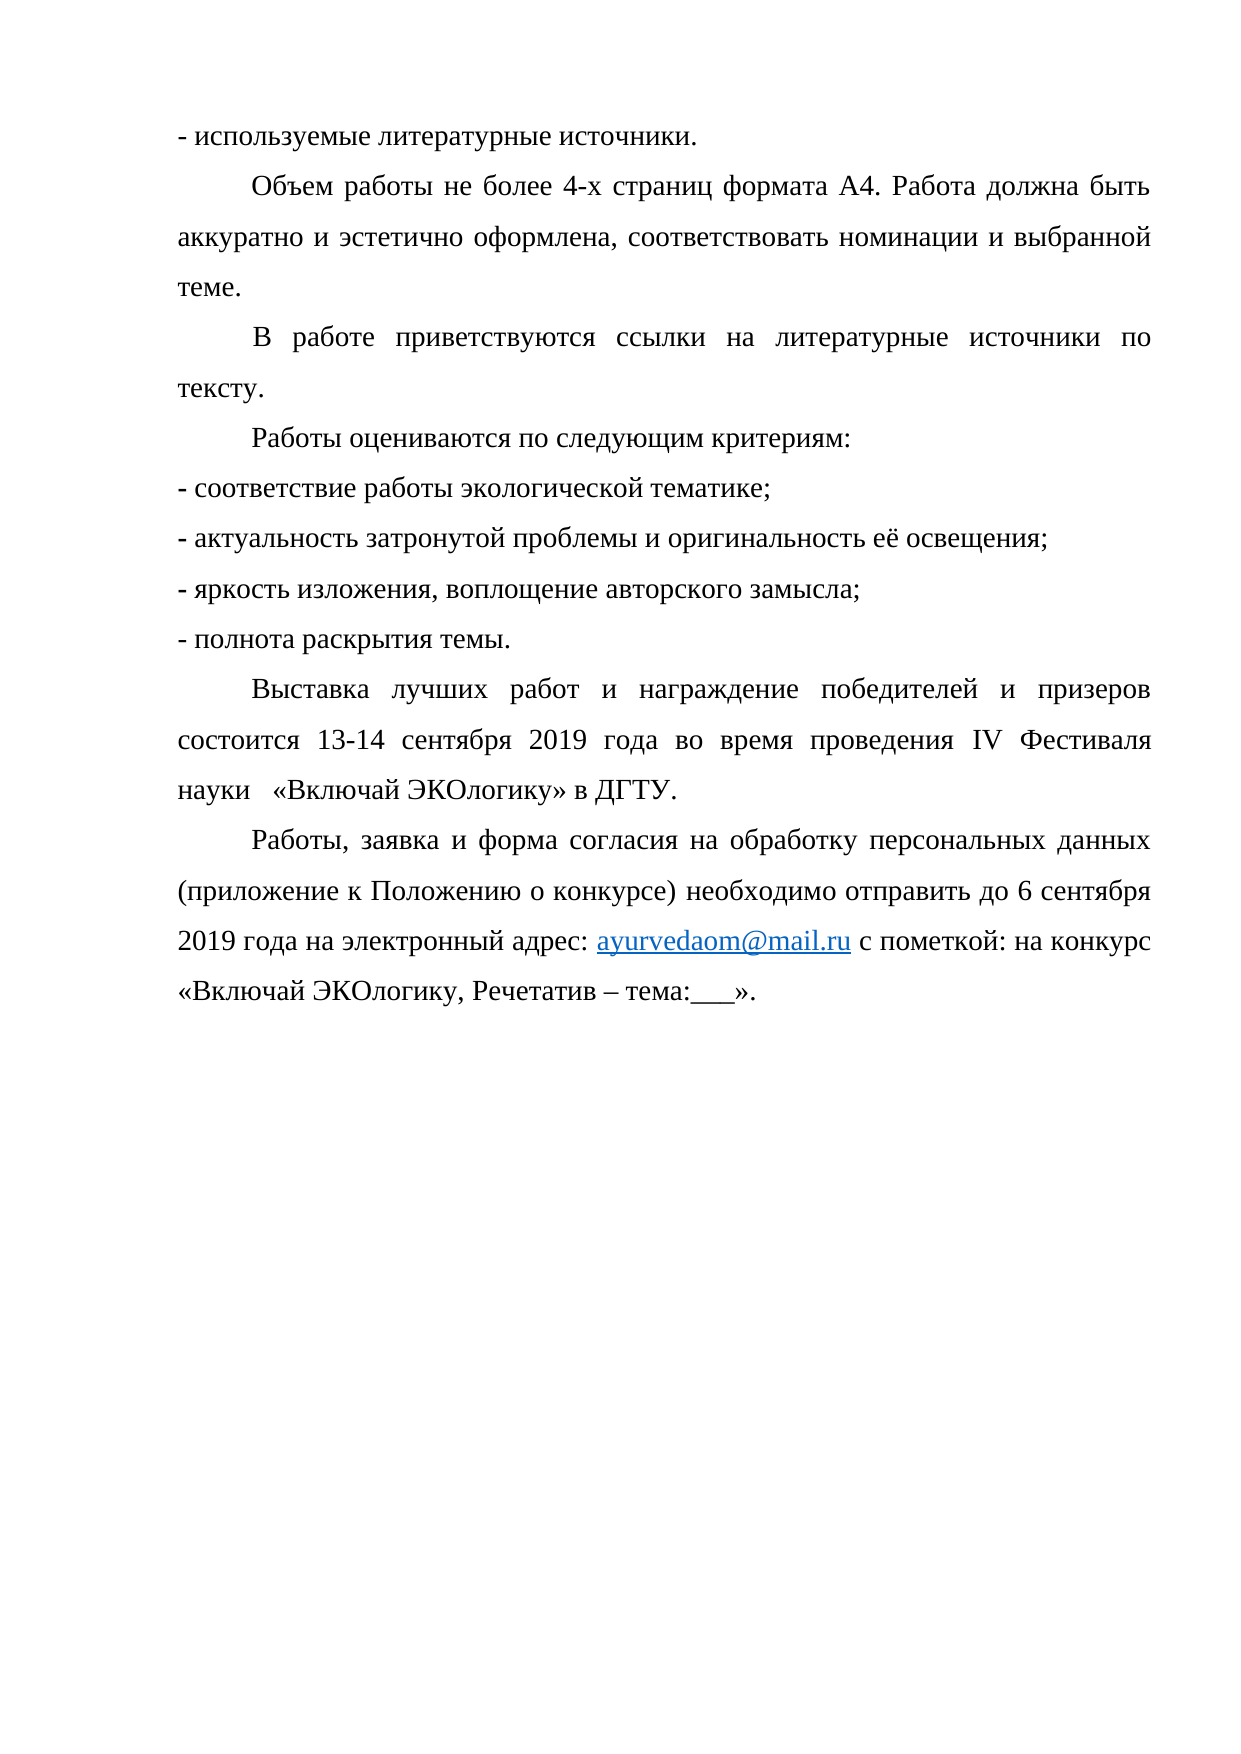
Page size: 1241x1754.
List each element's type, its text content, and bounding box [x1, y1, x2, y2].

text Объем работы не более 4-х страниц формата А4. Работа должна быть аккуратно и эстетично оформлена, соответствовать номинации и выбранной теме. [177, 168, 1152, 303]
text В работе приветствуются ссылки на литературные источники по тексту. [177, 319, 1152, 403]
text - соответствие работы экологической тематике; [177, 470, 1152, 504]
text Работы, заявка и форма согласия на обработку персональных данных (приложение к Положению о конкурсе) необходимо отправить до 6 сентября 2019 года на электронный адрес: ayurvedaom@mail.ru с пометкой: на конкурс «Включай ЭКОлогику, Речетатив – тема:___». [177, 822, 1152, 1007]
text Работы оцениваются по следующим критериям: [177, 420, 1152, 453]
text - актуальность затронутой проблемы и оригинальность её освещения; [177, 521, 1152, 554]
text - яркость изложения, воплощение авторского замысла; [177, 571, 1152, 604]
text - используемые литературные источники. [177, 118, 1152, 152]
text - полнота раскрытия темы. [177, 621, 1152, 655]
text Выставка лучших работ и награждение победителей и призеров состоится 13-14 сентября 2019 года во время проведения IV Фестиваля науки «Включай ЭКОлогику» в ДГТУ. [177, 672, 1152, 806]
